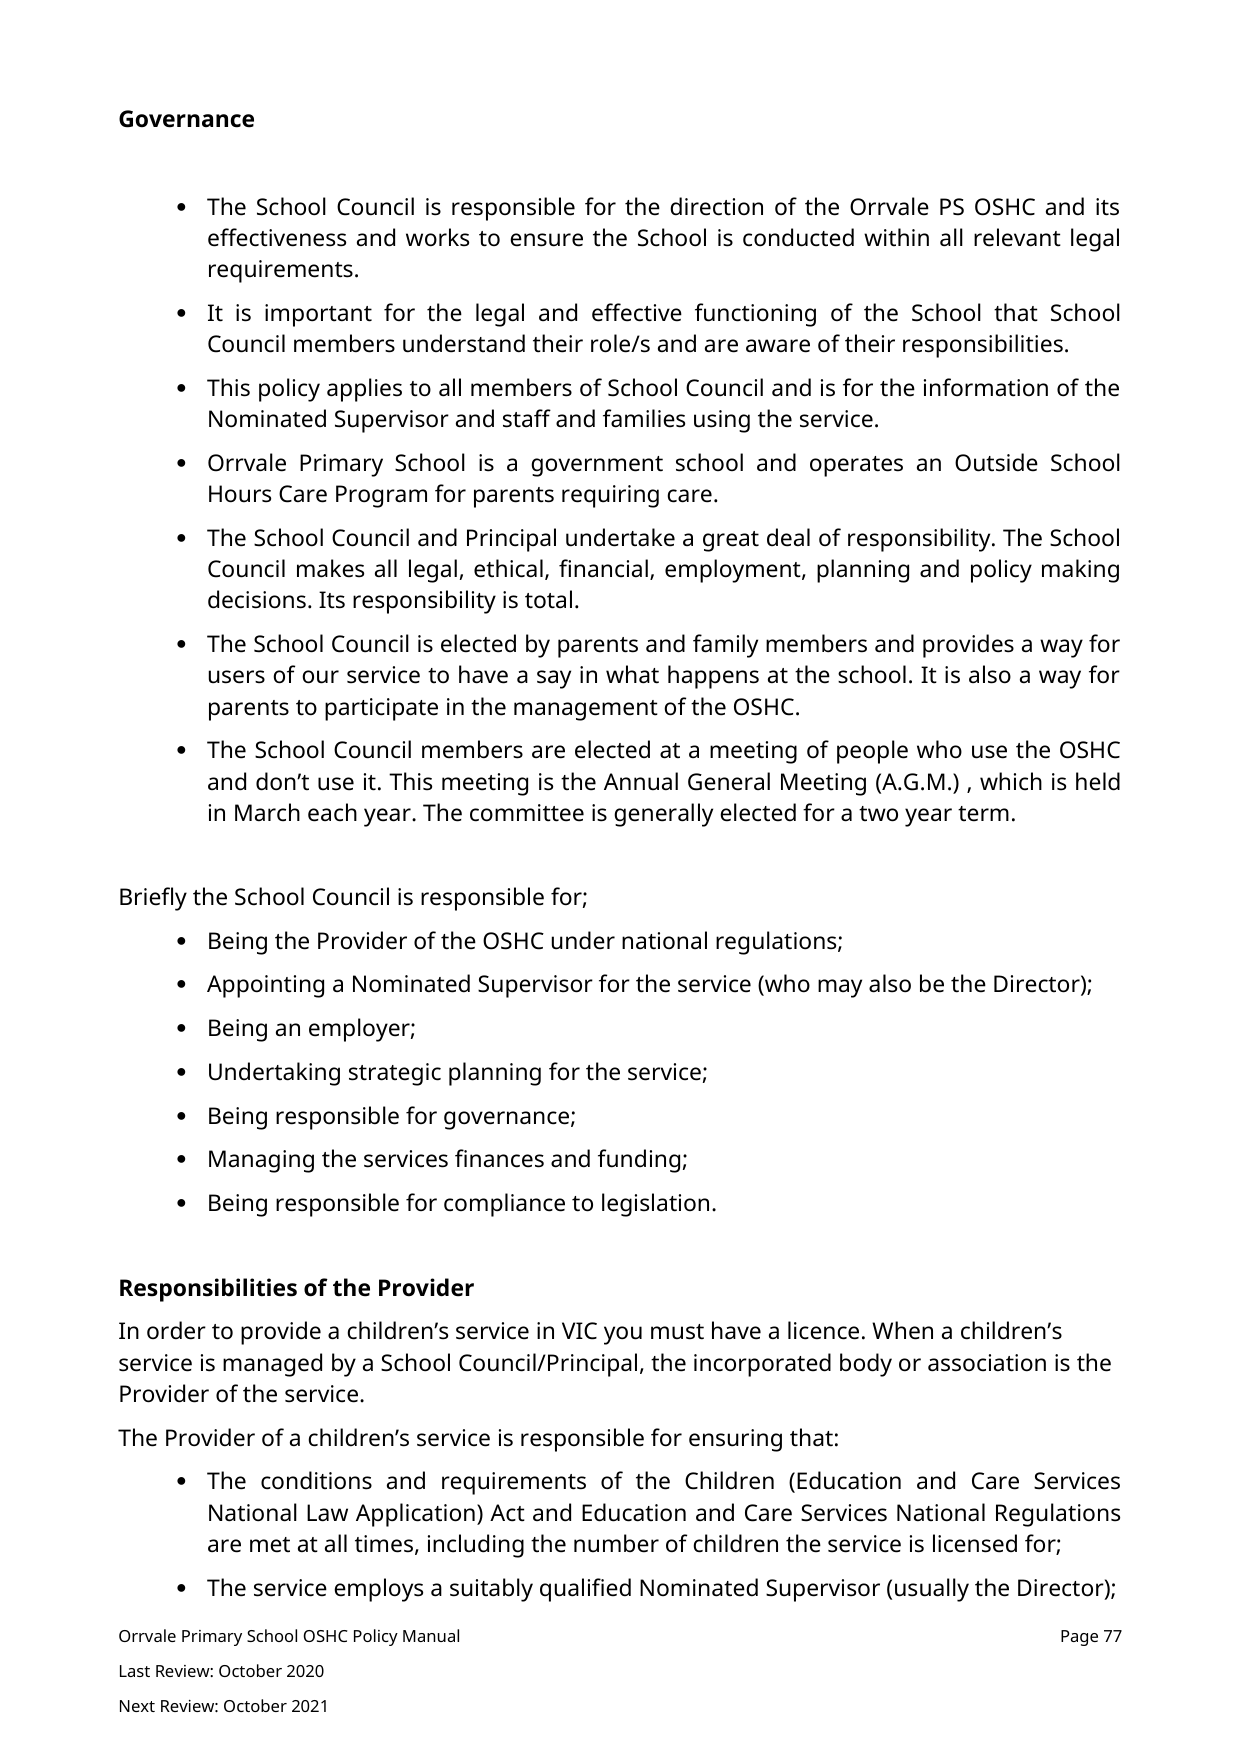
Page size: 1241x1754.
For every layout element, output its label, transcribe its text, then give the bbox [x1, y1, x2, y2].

list The School Council is elected by parents and family members and provides a way for users of our service to have a say in what happens at the school. It is also a way for parents to participate in the management of the OSHC. [177, 628, 1122, 722]
list Appointing a Nominated Supervisor for the service (who may also be the Director); [177, 968, 1122, 1000]
text In order to provide a children’s service in VIC you must have a licence. When a children’s service is managed by a School Council/Principal, the incorporated body or association is the Provider of the service. [118, 1315, 1122, 1409]
list It is important for the legal and effective functioning of the School that School Council members understand their role/s and are aware of their responsibilities. [177, 297, 1122, 359]
list Managing the services finances and funding; [177, 1143, 1122, 1175]
text The Provider of a children’s service is responsible for ensuring that: [118, 1421, 1122, 1453]
list Being an employer; [177, 1012, 1122, 1043]
list Being the Provider of the OSHC under national regulations; [177, 925, 1122, 956]
list The service employs a suitably qualified Nominated Supervisor (usually the Director); [177, 1571, 1122, 1603]
list Being responsible for compliance to legislation. [177, 1187, 1122, 1218]
text Briefly the School Council is responsible for; [118, 881, 1122, 912]
list This policy applies to all members of School Council and is for the information of the Nominated Supervisor and staff and families using the service. [177, 372, 1122, 434]
text Responsibilities of the Provider [118, 1271, 1122, 1303]
list The School Council and Principal undertake a great deal of responsibility. The School Council makes all legal, ethical, financial, employment, planning and policy making decisions. Its responsibility is total. [177, 522, 1122, 615]
list Orrvale Primary School is a government school and operates an Outside School Hours Care Program for parents requiring care. [177, 447, 1122, 509]
list Being responsible for governance; [177, 1100, 1122, 1131]
list The School Council is responsible for the direction of the Orrvale PS OSHC and its effectiveness and works to ensure the School is conducted within all relevant legal requirements. [177, 190, 1122, 284]
list The conditions and requirements of the Children (Education and Care Services National Law Application) Act and Education and Care Services National Regulations are met at all times, including the number of children the service is licensed for; [177, 1465, 1122, 1559]
text Governance [118, 103, 1122, 134]
list The School Council members are elected at a meeting of people who use the OSHC and don’t use it. This meeting is the Annual General Meeting (A.G.M.) , which is held in March each year. The committee is generally elected for a two year term. [177, 734, 1122, 828]
list Undertaking strategic planning for the service; [177, 1056, 1122, 1087]
